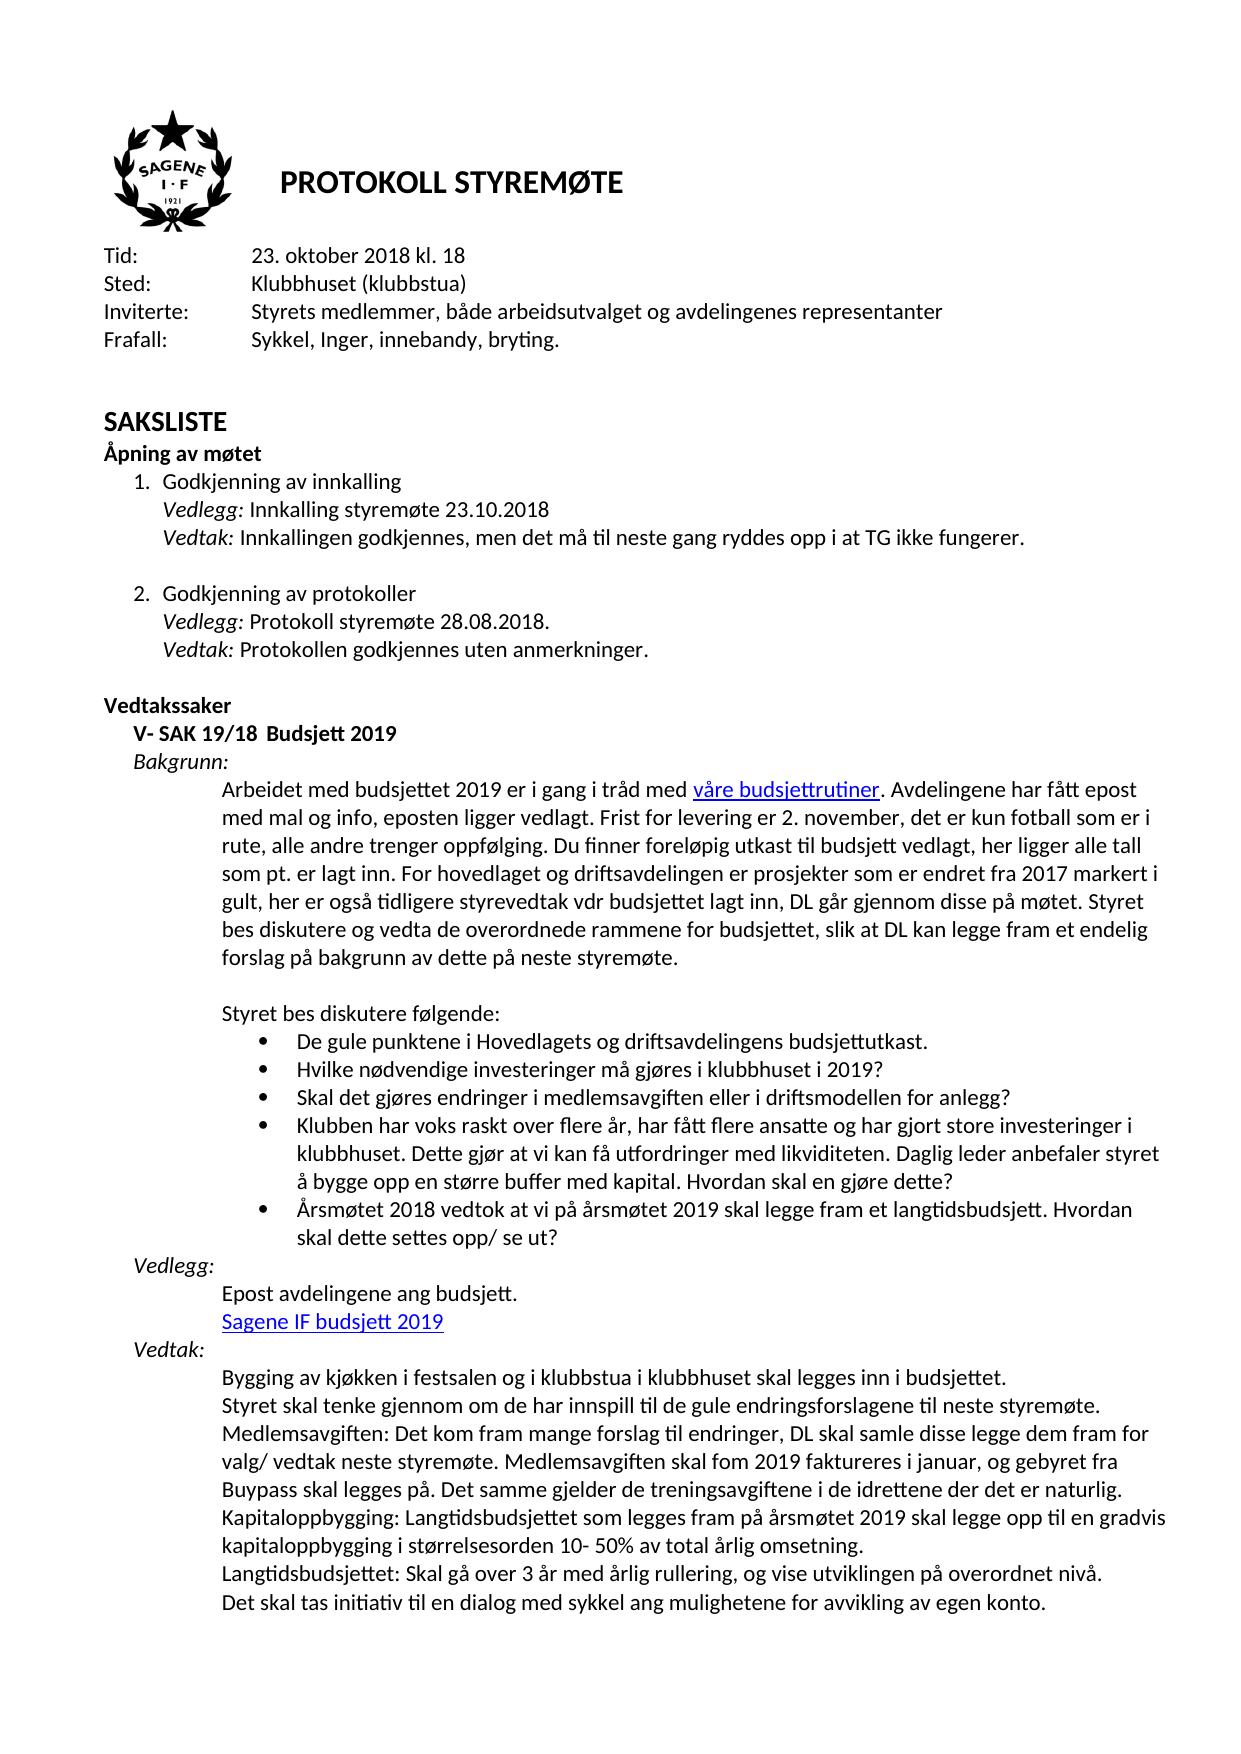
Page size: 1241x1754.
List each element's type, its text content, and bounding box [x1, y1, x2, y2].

text Frafall: Sykkel, Inger, innebandy, bryting. [103, 326, 1167, 353]
text Det skal tas initiativ til en dialog med sykkel ang mulighetene for avvikling av egen konto. [133, 1588, 1167, 1616]
text Inviterte: Styrets medlemmer, både arbeidsutvalget og avdelingenes representanter [103, 297, 1167, 326]
list Skal det gjøres endringer i medlemsavgiften eller i driftsmodellen for anlegg? [259, 1083, 1167, 1111]
list Budsjett 2019 [133, 719, 1167, 747]
list Godkjenning av protokoller [133, 579, 1167, 607]
text Bygging av kjøkken i festsalen og i klubbstua i klubbhuset skal legges inn i budsjettet. [133, 1363, 1167, 1391]
list Klubben har voks raskt over flere år, har fått flere ansatte og har gjort store investeringer i klubbhuset. Dette gjør at vi kan få utfordringer med likviditeten. Daglig leder anbefaler styret å bygge opp en større buffer med kapital. Hvordan skal en gjøre dette? [259, 1111, 1167, 1195]
text Sagene IF budsjett 2019 [133, 1307, 1167, 1335]
list Godkjenning av innkalling [133, 467, 1167, 495]
list Hvilke nødvendige investeringer må gjøres i klubbhuset i 2019? [259, 1055, 1167, 1083]
text Epost avdelingene ang budsjett. [133, 1279, 1167, 1307]
text Arbeidet med budsjettet 2019 er i gang i tråd med våre budsjettrutiner. Avdelingene har fått epost med mal og info, eposten ligger vedlagt. Frist for levering er 2. november, det er kun fotball som er i rute, alle andre trenger oppfølging. Du finner foreløpig utkast til budsjett vedlagt, her ligger alle tall som pt. er lagt inn. For hovedlaget og driftsavdelingen er prosjekter som er endret fra 2017 markert i gult, her er også tidligere styrevedtak vdr budsjettet lagt inn, DL går gjennom disse på møtet. Styret bes diskutere og vedta de overordnede rammene for budsjettet, slik at DL kan legge fram et endelig forslag på bakgrunn av dette på neste styremøte. [222, 775, 1167, 971]
list Vedtak: Protokollen godkjennes uten anmerkninger. [162, 635, 1167, 663]
text Vedtak: [133, 1335, 1167, 1363]
text Styret skal tenke gjennom om de har innspill til de gule endringsforslagene til neste styremøte. [133, 1391, 1167, 1419]
text Vedtakssaker [103, 691, 1167, 719]
text Vedlegg: Innkalling styremøte 23.10.2018 [162, 495, 1167, 523]
picture [103, 103, 242, 242]
list Vedlegg: Protokoll styremøte 28.08.2018. [162, 607, 1167, 635]
text Langtidsbudsjettet: Skal gå over 3 år med årlig rullering, og vise utviklingen på overordnet nivå. [133, 1559, 1167, 1588]
text Åpning av møtet [103, 439, 1167, 467]
text Medlemsavgiften: Det kom fram mange forslag til endringer, DL skal samle disse legge dem fram for valg/ vedtak neste styremøte. Medlemsavgiften skal fom 2019 faktureres i januar, og gebyret fra Buypass skal legges på. Det samme gjelder de treningsavgiftene i de idrettene der det er naturlig. [222, 1419, 1167, 1503]
text Styret bes diskutere følgende: [222, 999, 1167, 1027]
text Vedtak: Innkallingen godkjennes, men det må til neste gang ryddes opp i at TG ikke fungerer. [162, 523, 1167, 551]
list De gule punktene i Hovedlagets og driftsavdelingens budsjettutkast. [259, 1027, 1167, 1055]
list Årsmøtet 2018 vedtok at vi på årsmøtet 2019 skal legge fram et langtidsbudsjett. Hvordan skal dette settes opp/ se ut? [259, 1195, 1167, 1251]
subtitle SAKSLISTE [103, 403, 1167, 439]
text Vedlegg: [133, 1251, 1167, 1279]
text Bakgrunn: [133, 747, 1167, 775]
text Sted: Klubbhuset (klubbstua) [103, 269, 1167, 297]
text Tid: 23. oktober 2018 kl. 18 [103, 241, 1167, 269]
text Kapitaloppbygging: Langtidsbudsjettet som legges fram på årsmøtet 2019 skal legge opp til en gradvis kapitaloppbygging i størrelsesorden 10- 50% av total årlig omsetning. [222, 1503, 1167, 1559]
